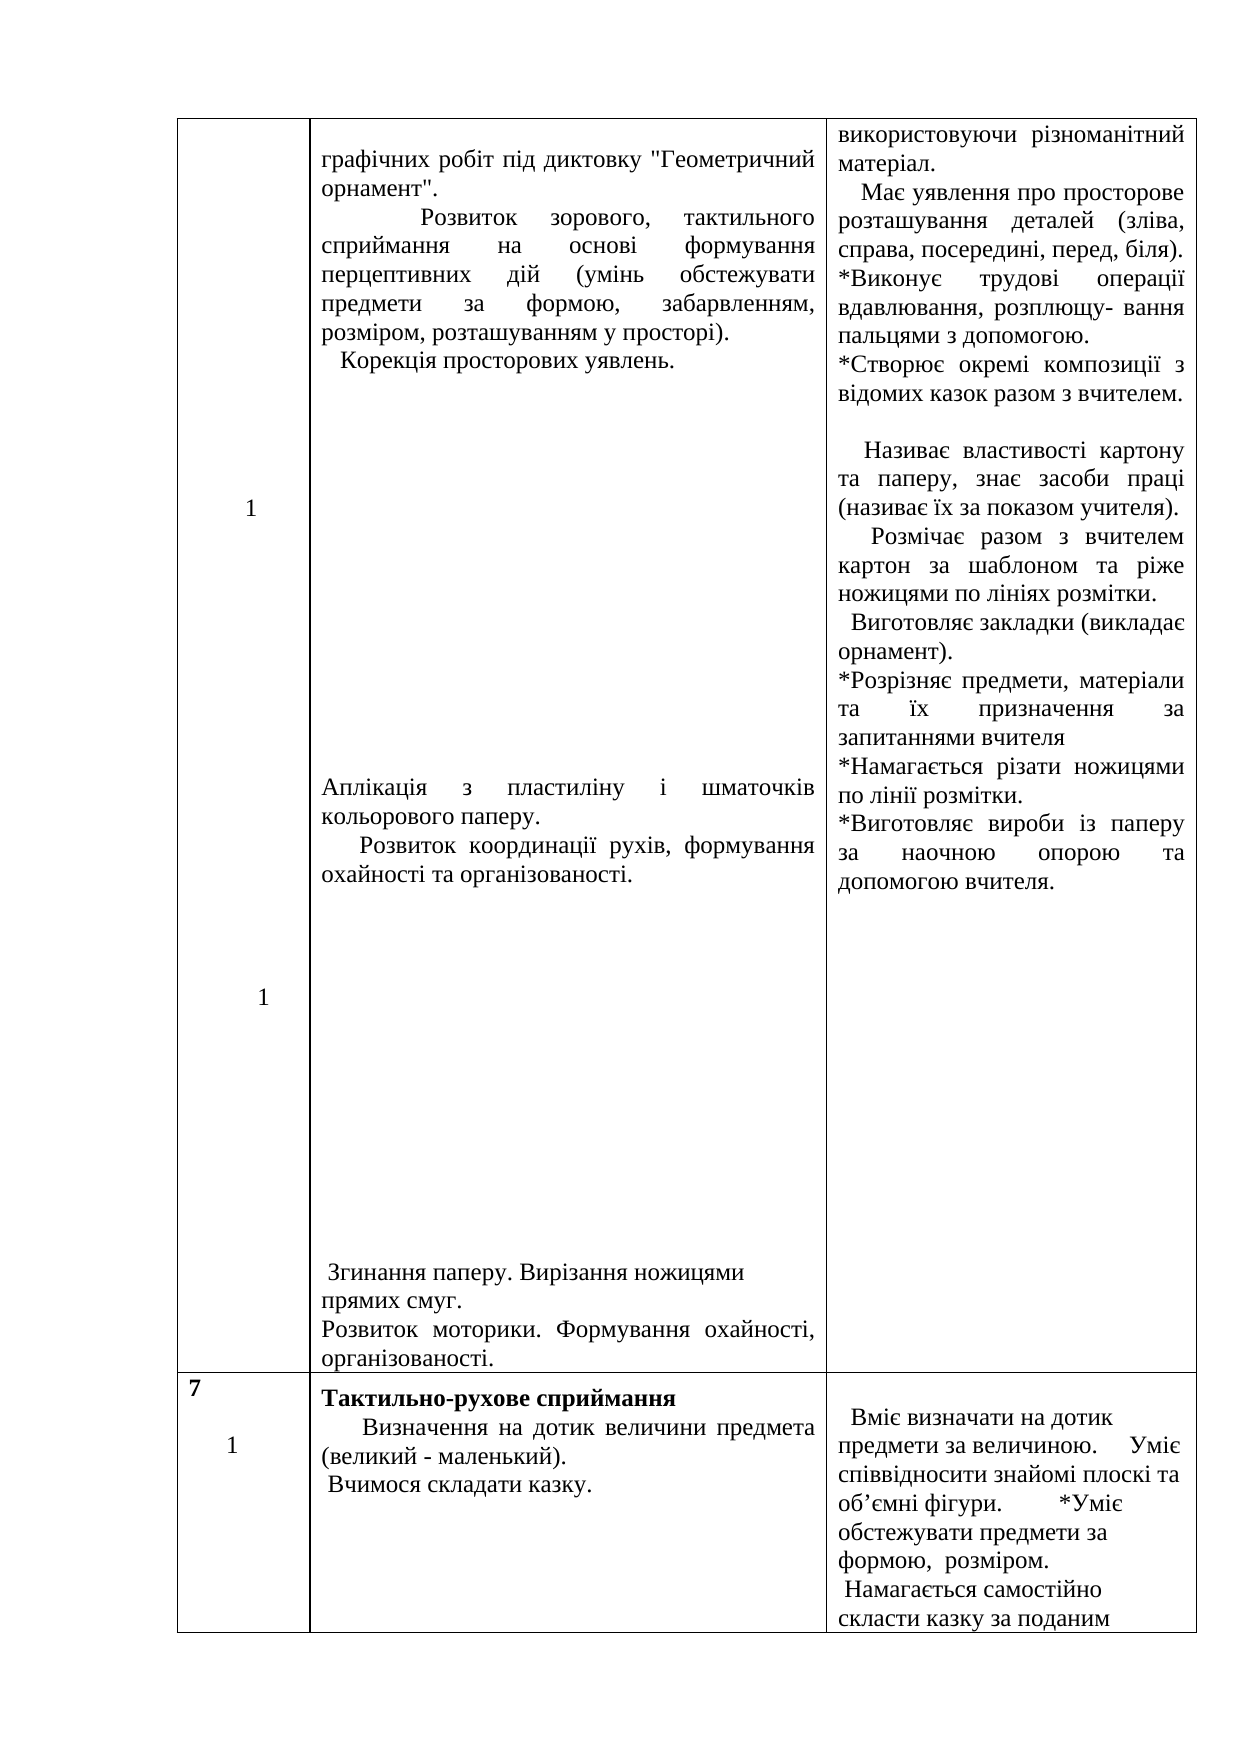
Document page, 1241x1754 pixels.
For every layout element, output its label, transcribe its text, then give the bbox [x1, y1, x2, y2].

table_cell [827, 1373, 1196, 1632]
table_cell 7 1 2 2 1 1 [178, 1373, 309, 1632]
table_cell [827, 119, 1196, 1372]
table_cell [178, 119, 309, 1372]
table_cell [311, 1373, 826, 1632]
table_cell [311, 119, 826, 1372]
